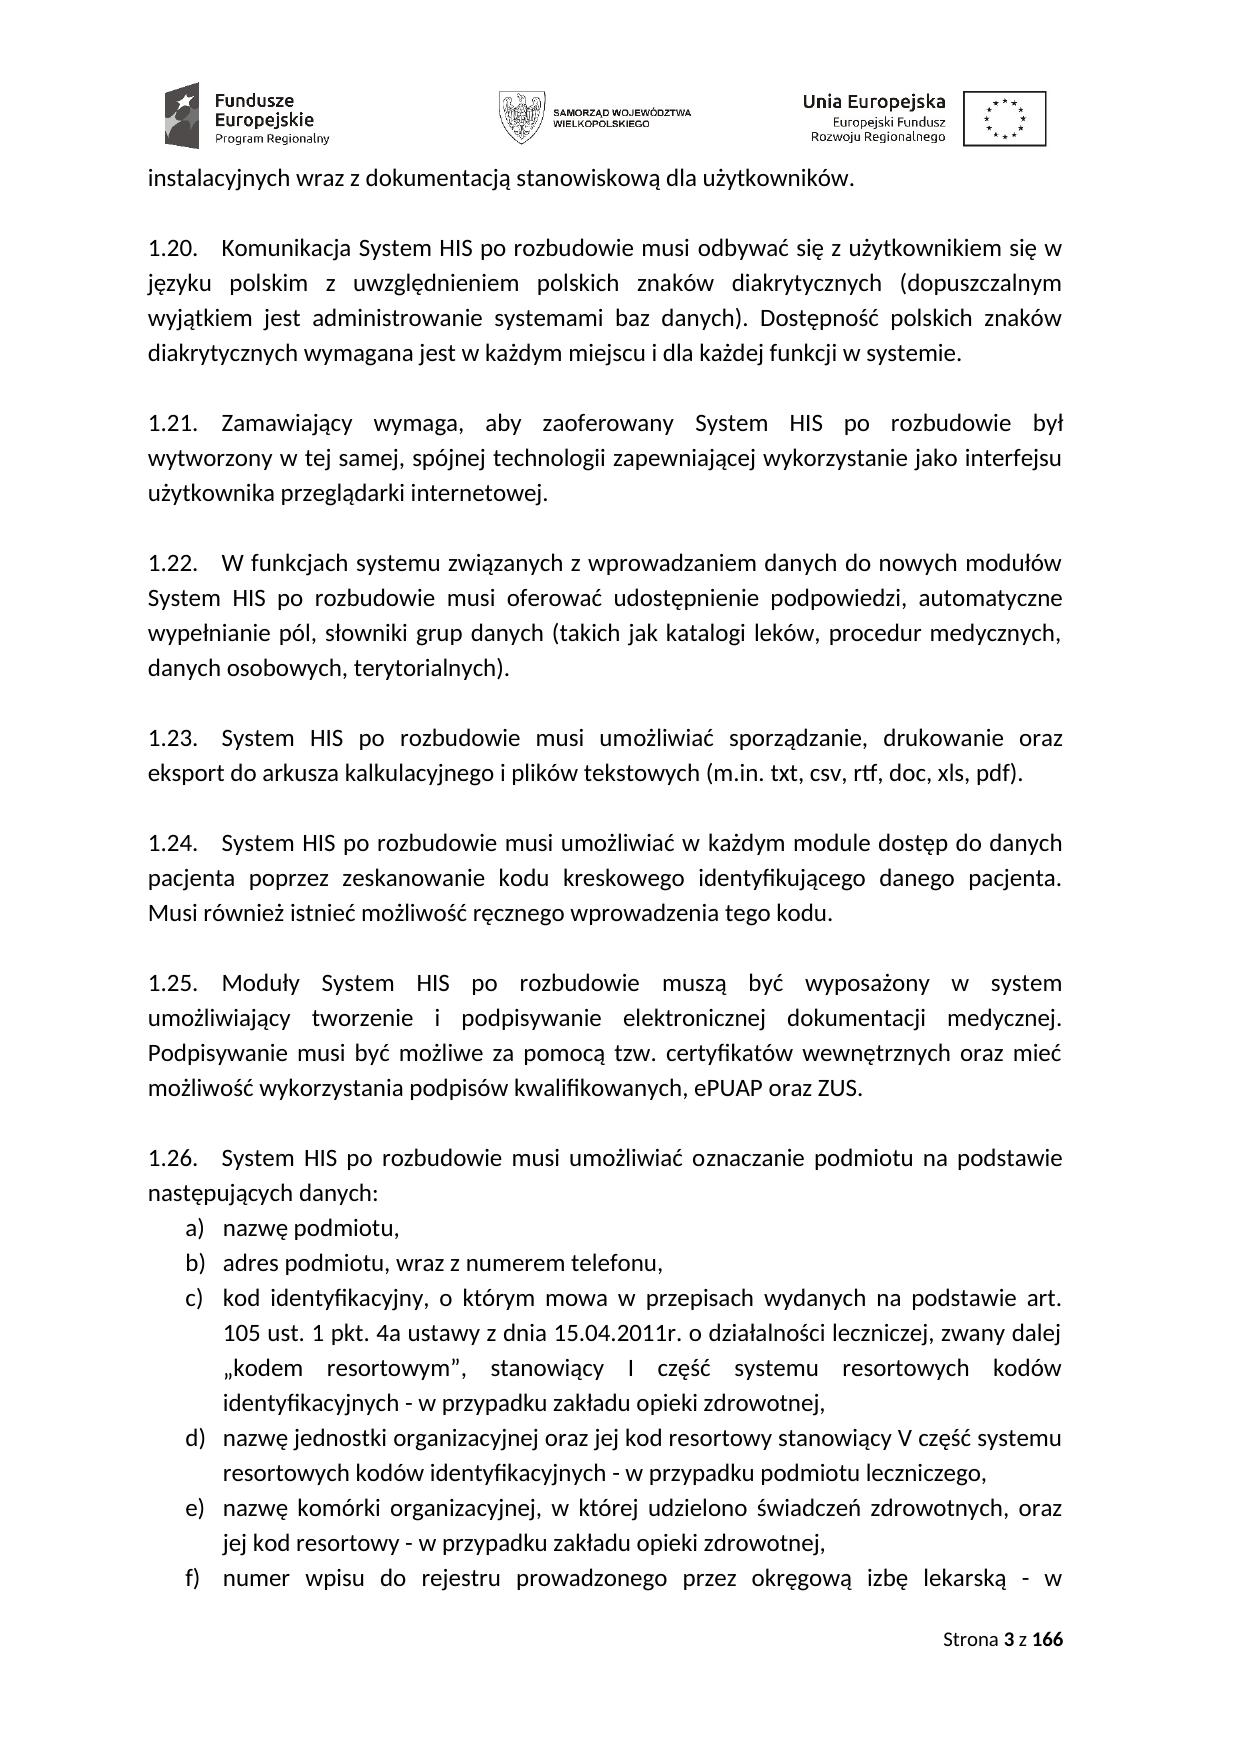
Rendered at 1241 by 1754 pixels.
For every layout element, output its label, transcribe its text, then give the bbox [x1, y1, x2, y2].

text 1.23. System HIS po rozbudowie musi umożliwiać sporządzanie, drukowanie oraz eksport do arkusza kalkulacyjnego i plików tekstowych (m.in. txt, csv, rtf, doc, xls, pdf). [148, 722, 1063, 788]
text 1.26. System HIS po rozbudowie musi umożliwiać oznaczanie podmiotu na podstawie następujących danych: [148, 1142, 1063, 1208]
picture [147, 73, 1064, 163]
text 1.20. Komunikacja System HIS po rozbudowie musi odbywać się z użytkownikiem się w języku polskim z uwzględnieniem polskich znaków diakrytycznych (dopuszczalnym wyjątkiem jest administrowanie systemami baz danych). Dostępność polskich znaków diakrytycznych wymagana jest w każdym miejscu i dla każdej funkcji w systemie. [148, 232, 1063, 368]
list adres podmiotu, wraz z numerem telefonu, [185, 1247, 1063, 1278]
text 1.22. W funkcjach systemu związanych z wprowadzaniem danych do nowych modułów System HIS po rozbudowie musi oferować udostępnienie podpowiedzi, automatyczne wypełnianie pól, słowniki grup danych (takich jak katalogi leków, procedur medycznych, danych osobowych, terytorialnych). [148, 547, 1063, 683]
list nazwę jednostki organizacyjnej oraz jej kod resortowy stanowiący V część systemu resortowych kodów identyfikacyjnych - w przypadku podmiotu leczniczego, [185, 1422, 1063, 1488]
list kod identyfikacyjny, o którym mowa w przepisach wydanych na podstawie art. 105 ust. 1 pkt. 4a ustawy z dnia 15.04.2011r. o działalności leczniczej, zwany dalej „kodem resortowym”, stanowiący I część systemu resortowych kodów identyfikacyjnych - w przypadku zakładu opieki zdrowotnej, [185, 1282, 1063, 1418]
text 1.21. Zamawiający wymaga, aby zaoferowany System HIS po rozbudowie był wytworzony w tej samej, spójnej technologii zapewniającej wykorzystanie jako interfejsu użytkownika przeglądarki internetowej. [148, 407, 1063, 508]
text 1.24. System HIS po rozbudowie musi umożliwiać w każdym module dostęp do danych pacjenta poprzez zeskanowanie kodu kreskowego identyfikującego danego pacjenta. Musi również istnieć możliwość ręcznego wprowadzenia tego kodu. [148, 827, 1063, 928]
text 1.25. Moduły System HIS po rozbudowie muszą być wyposażony w system umożliwiający tworzenie i podpisywanie elektronicznej dokumentacji medycznej. Podpisywanie musi być możliwe za pomocą tzw. certyfikatów wewnętrznych oraz mieć możliwość wykorzystania podpisów kwalifikowanych, ePUAP oraz ZUS. [148, 967, 1063, 1103]
list nazwę komórki organizacyjnej, w której udzielono świadczeń zdrowotnych, oraz jej kod resortowy - w przypadku zakładu opieki zdrowotnej, [185, 1492, 1063, 1558]
list nazwę podmiotu, [185, 1212, 1063, 1243]
text 1.19. Zamawiający wymaga, aby dostarczane moduły był w postaci zestawów instalacyjnych wraz z dokumentacją stanowiskową dla użytkowników. [148, 163, 1063, 193]
